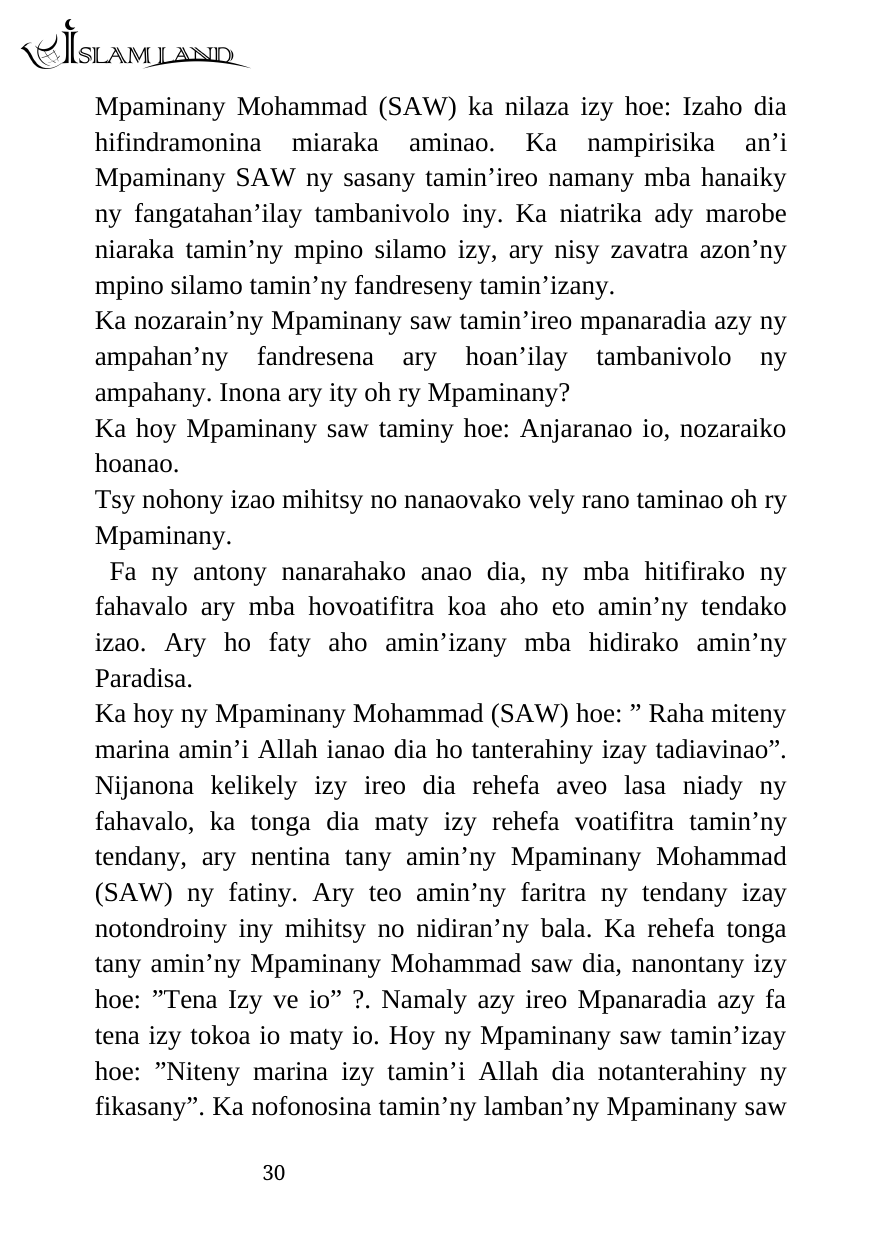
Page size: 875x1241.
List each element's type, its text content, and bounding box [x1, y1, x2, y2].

list Fa ny antony nanarahako anao dia, ny mba hitifirako ny fahavalo ary mba hovoatifitra koa aho eto amin’ny tendako izao. Ary ho faty aho amin’izany mba hidirako amin’ny Paradisa. [94, 554, 788, 693]
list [94, 697, 788, 1122]
list Ka nozarain’ny Mpaminany saw tamin’ireo mpanaradia azy ny ampahan’ny fandresena ary hoan’ilay tambanivolo ny ampahany. Inona ary ity oh ry Mpaminany? [94, 304, 788, 407]
list Ka hoy Mpaminany saw taminy hoe: Anjaranao io, nozaraiko hoanao. [94, 412, 788, 478]
list Tsy nohony izao mihitsy no nanaovako vely rano taminao oh ry Mpaminany. [94, 483, 788, 550]
picture [20, 19, 252, 69]
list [94, 90, 788, 300]
